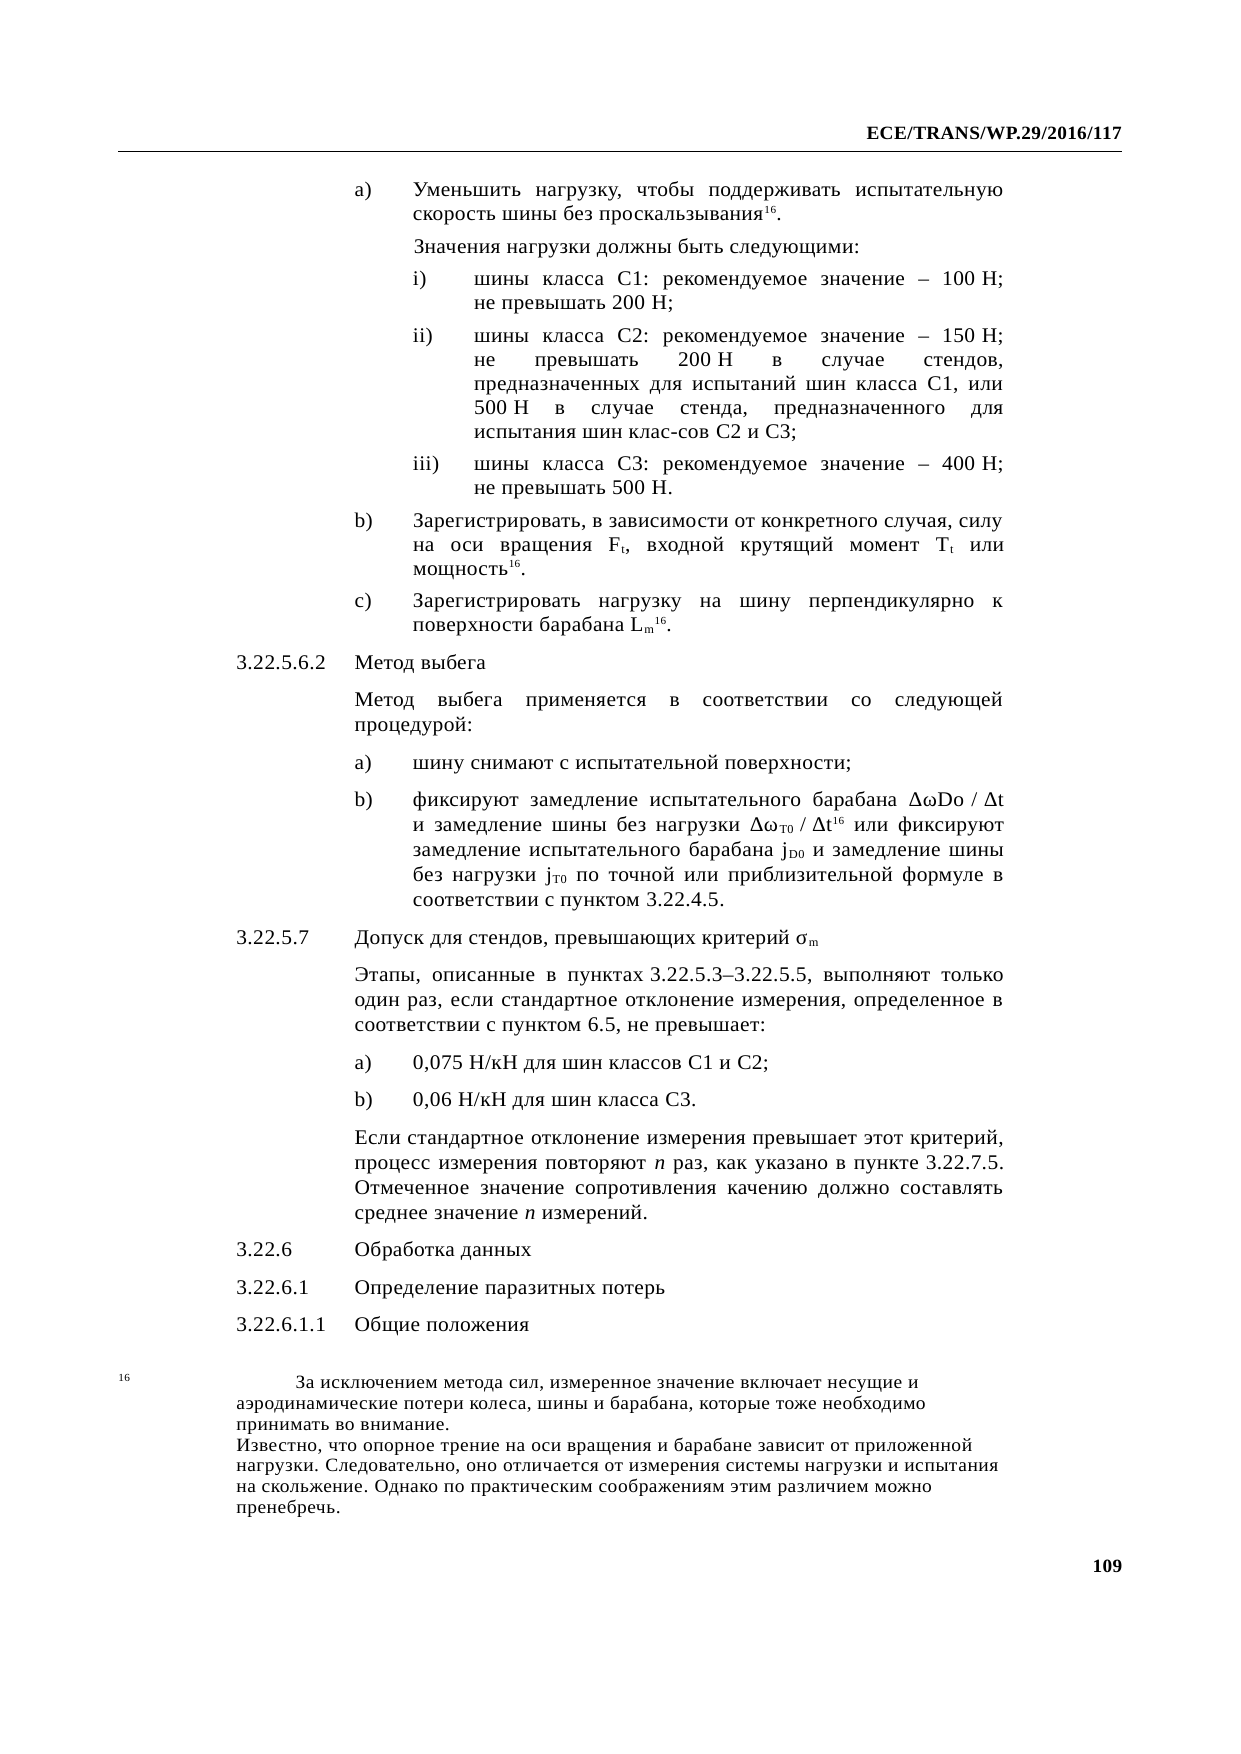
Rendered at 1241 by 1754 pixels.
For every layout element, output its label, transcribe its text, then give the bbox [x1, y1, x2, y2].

text 3.22.6.1 Определение паразитных потерь [236, 1274, 1004, 1299]
text ii) шины класса С2: рекомендуемое значение – 150 Н; не превышать 200 Н в случае стендов, предназначенных для испытаний шин класса С1, или 500 Н в случае стенда, предназначенного для испытания шин клас-сов С2 и С3; [413, 322, 1004, 443]
text a) шину снимают с испытательной поверхности; [354, 749, 1004, 774]
text c) Зарегистрировать нагрузку на шину перпендикулярно к поверхности барабана Lm16. [354, 588, 1004, 636]
text iii) шины класса С3: рекомендуемое значение – 400 Н; не превышать 500 Н. [413, 451, 1004, 499]
text Этапы, описанные в пунктах 3.22.5.3–3.22.5.5, выполняют только один раз, если стандартное отклонение измерения, определенное в соответствии с пунктом 6.5, не превышает: [354, 961, 1004, 1036]
text Метод выбега применяется в соответствии со следующей процедурой: [354, 686, 1004, 736]
text 3.22.6 Обработка данных [236, 1236, 1004, 1261]
text 3.22.6.1.1 Общие положения [236, 1311, 1004, 1336]
text b) Зарегистрировать, в зависимости от конкретного случая, силу на оси вращения Ft, входной крутящий момент Tt или мощность16. [354, 508, 1004, 580]
text 3.22.5.7 Допуск для стендов, превышающих критерий σm [236, 924, 1004, 949]
text Если стандартное отклонение измерения превышает этот критерий, процесс измерения повторяют n раз, как указано в пункте 3.22.7.5. Отмеченное значение сопротивления качению должно составлять среднее значение n измерений. [354, 1124, 1004, 1224]
text i) шины класса С1: рекомендуемое значение – 100 Н; не превышать 200 Н; [413, 266, 1004, 314]
text b) 0,06 Н/кН для шин класса С3. [354, 1086, 1004, 1111]
text a) Уменьшить нагрузку, чтобы поддерживать испытательную скорость шины без проскальзывания. [354, 177, 1004, 225]
text b) фиксируют замедление испытательного барабана ΔωDo / Δt и замедление шины без нагрузки ΔωT0 / Δt16 или фиксируют замедление испытательного барабана jD0 и замедление шины без нагрузки jT0 по точной или приблизительной формуле в соответствии с пунктом 3.22.4.5. [354, 786, 1004, 911]
text 3.22.5.6.2 Метод выбега [236, 649, 1004, 674]
text a) 0,075 Н/кН для шин классов С1 и С2; [354, 1049, 1004, 1074]
text Значения нагрузки должны быть следующими: [413, 234, 1004, 258]
